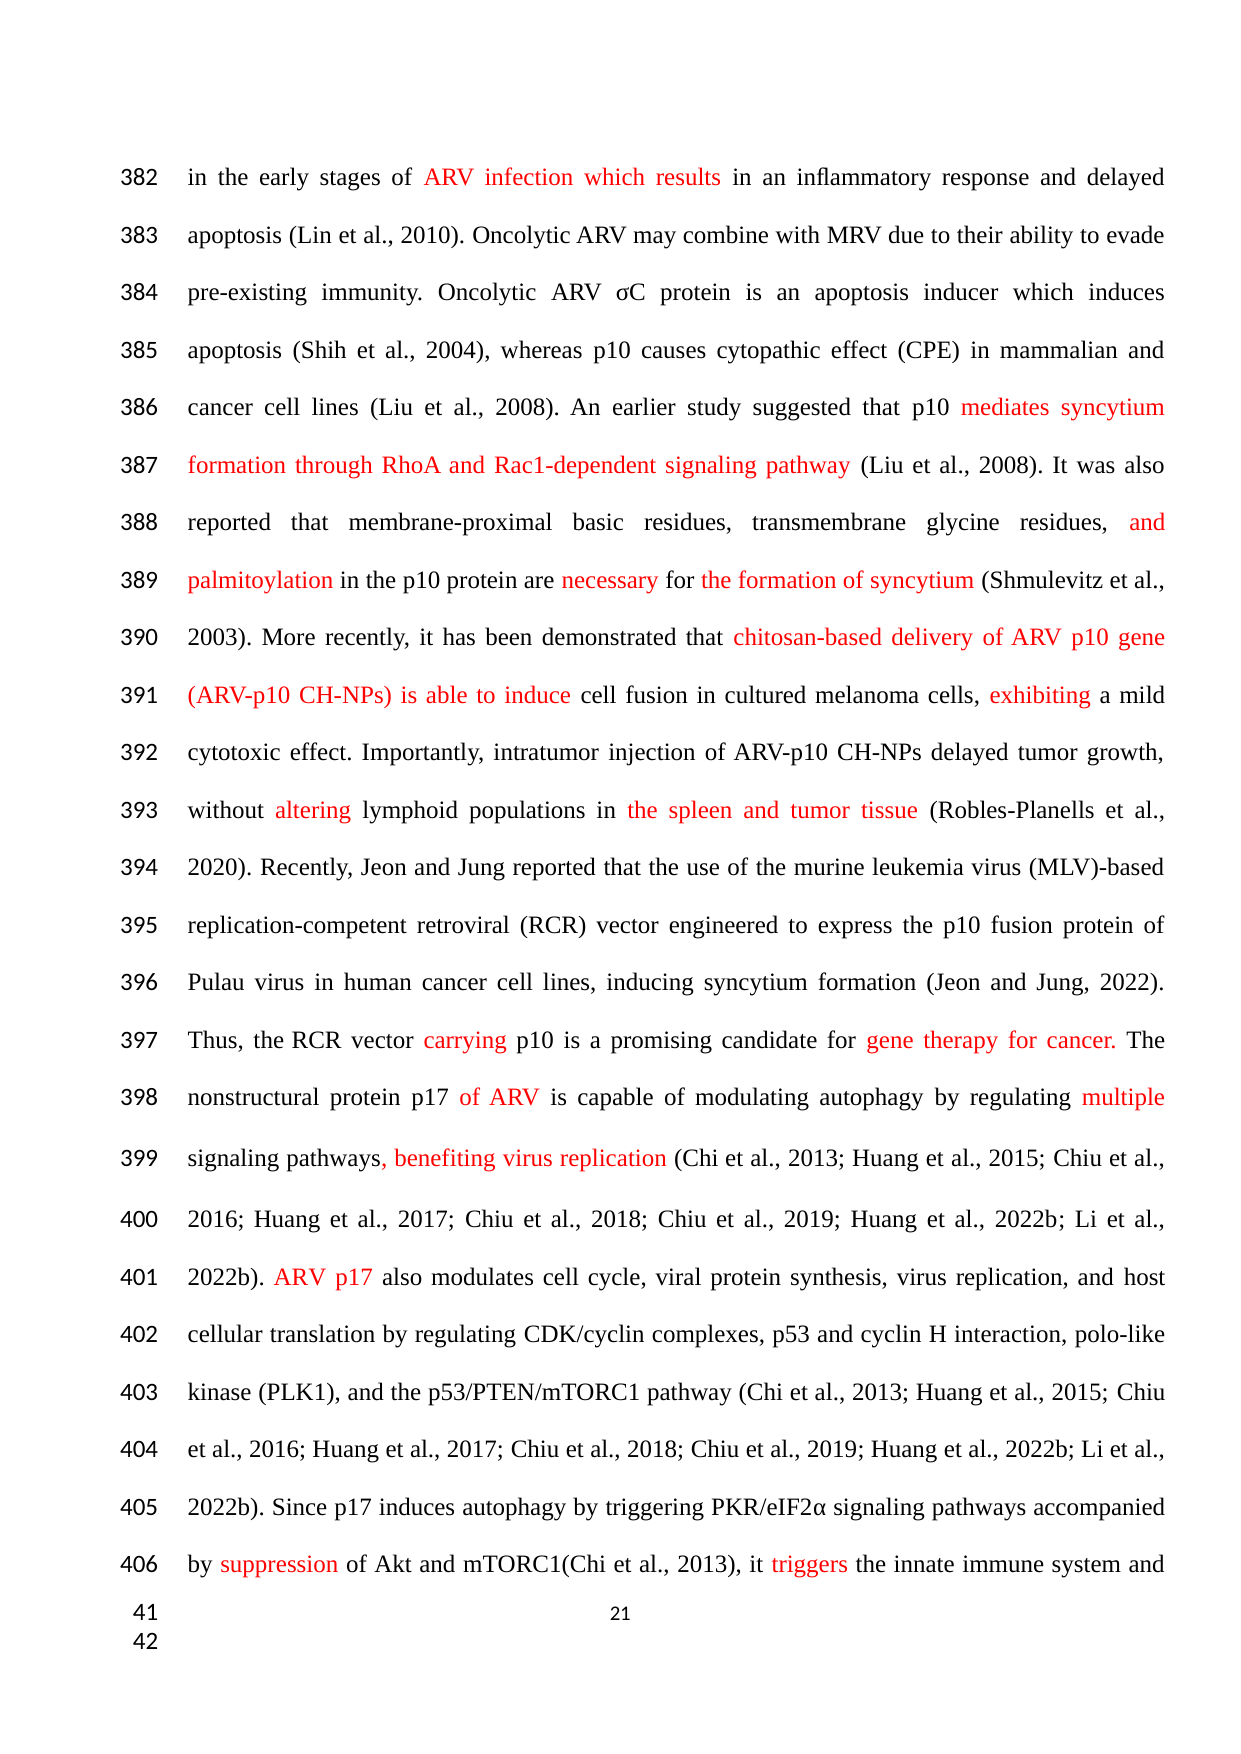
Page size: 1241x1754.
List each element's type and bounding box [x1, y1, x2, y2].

text [187, 162, 1165, 1578]
